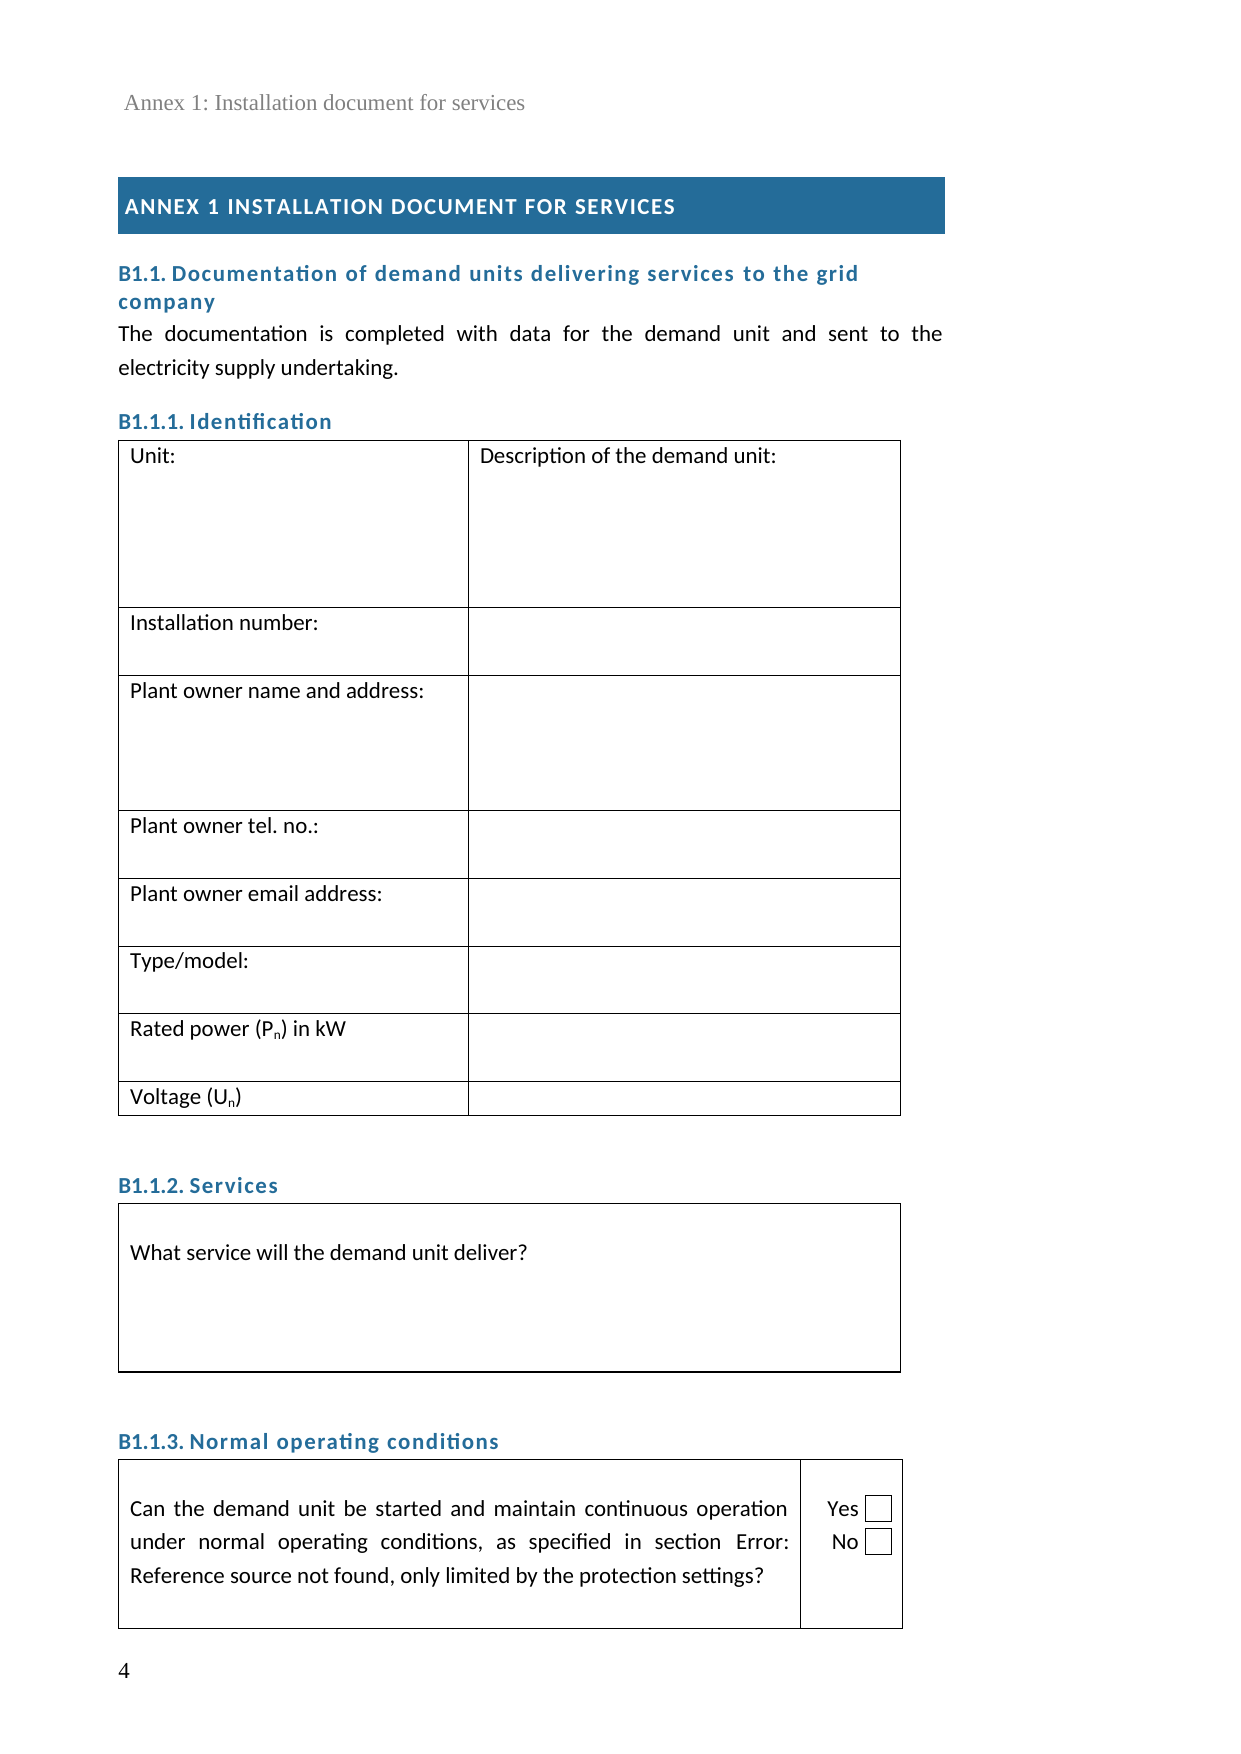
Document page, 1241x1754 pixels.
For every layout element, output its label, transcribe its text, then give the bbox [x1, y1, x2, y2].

table_cell Plant owner tel. no.: [119, 811, 468, 878]
table_cell Type/model: [119, 947, 468, 1013]
table_header Unit: [119, 441, 468, 607]
table_cell [469, 608, 900, 675]
subtitle Installation document for services [118, 190, 945, 222]
text Services [118, 1171, 945, 1199]
text Documentation of demand units delivering services to the grid company [118, 259, 945, 315]
table_header Description of the demand unit: [469, 441, 900, 607]
table_cell [469, 1014, 900, 1081]
table_cell [469, 879, 900, 946]
table_cell Installation number: [119, 608, 468, 675]
text Normal operating conditions [118, 1427, 945, 1455]
table_cell Rated power (Pn) in kW [119, 1014, 468, 1081]
table_header What service will the demand unit deliver? [119, 1204, 900, 1371]
table_cell [469, 1082, 900, 1115]
table_cell [469, 676, 900, 810]
text Identification [118, 407, 945, 436]
table_cell [469, 811, 900, 878]
table_header Yes No [801, 1460, 902, 1627]
table_cell Voltage (Un) [119, 1082, 468, 1115]
table_cell [469, 947, 900, 1013]
table_cell Plant owner email address: [119, 879, 468, 946]
table_cell Plant owner name and address: [119, 676, 468, 810]
text The documentation is completed with data for the demand unit and sent to the electricity supply undertaking. [118, 319, 945, 381]
